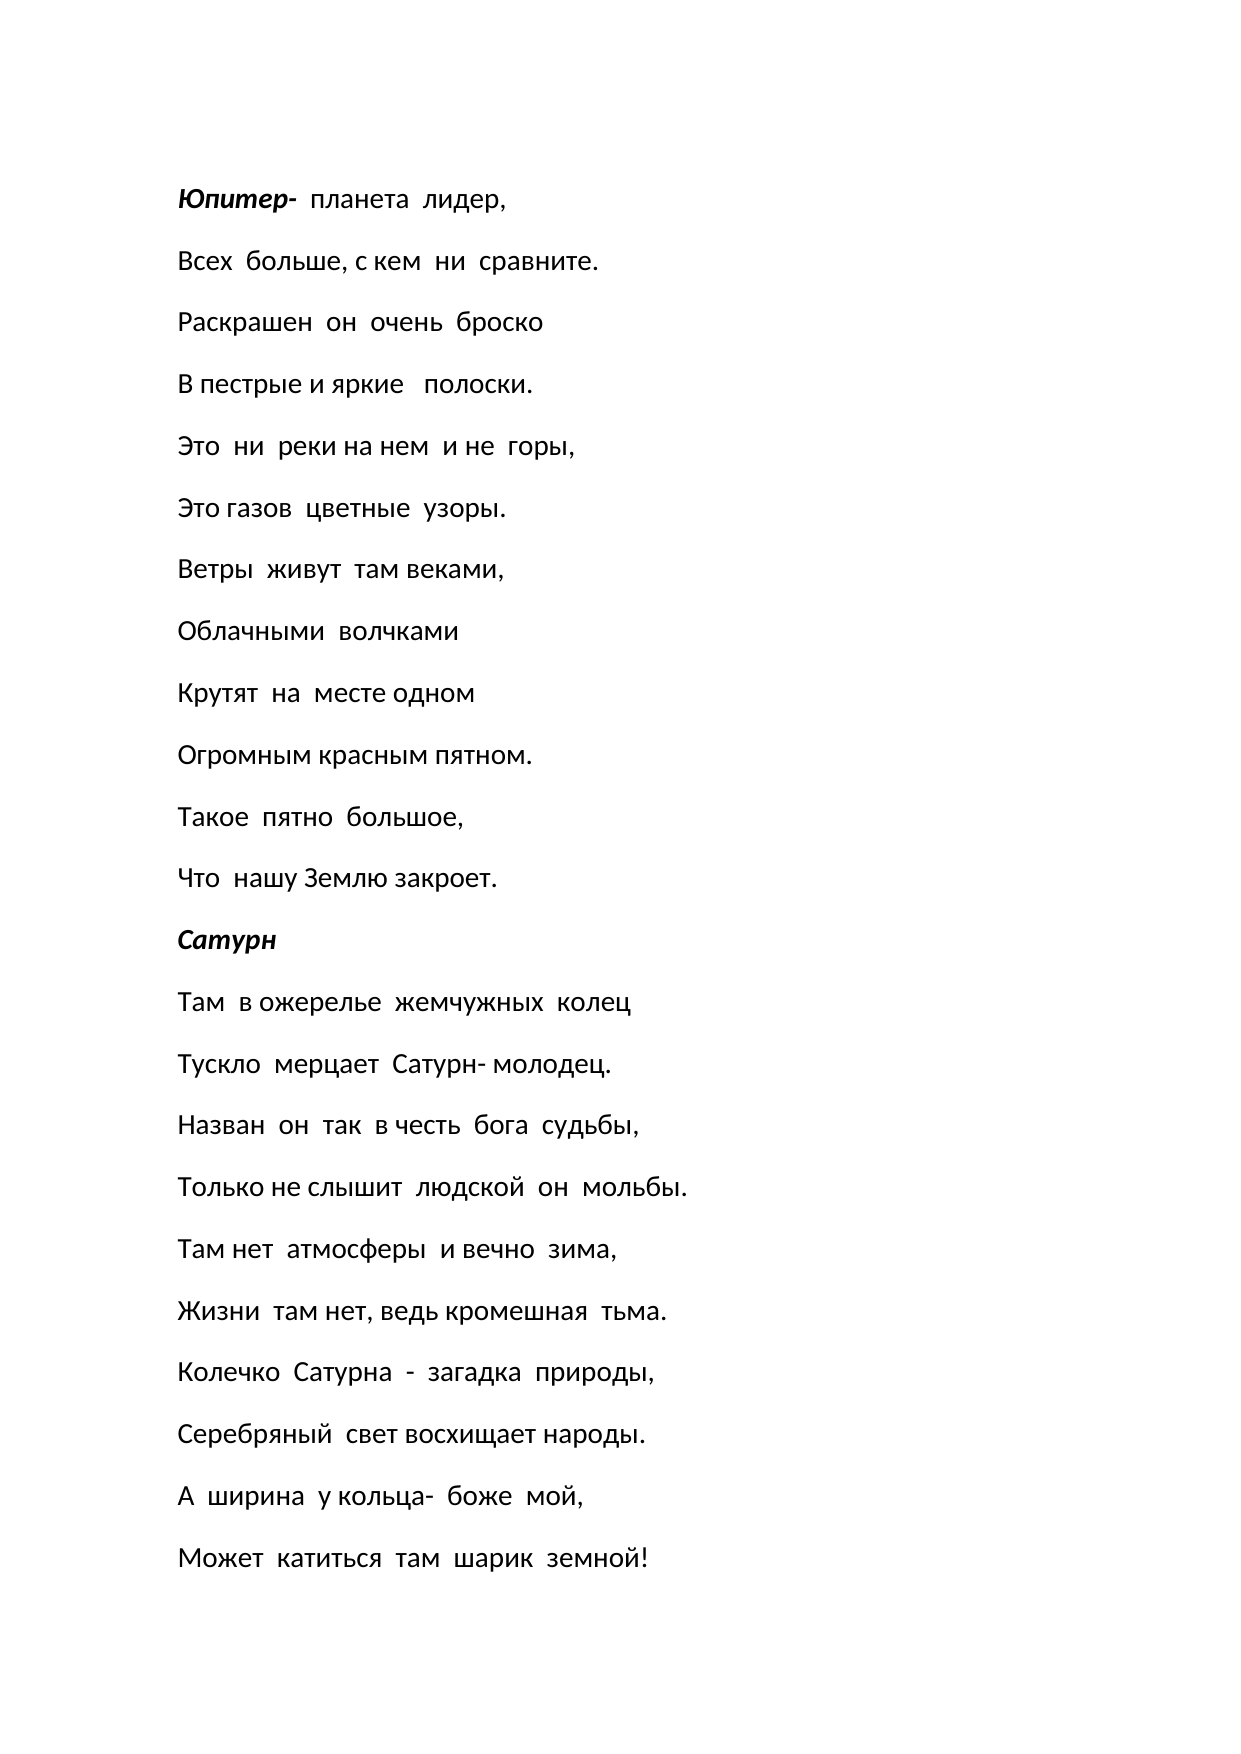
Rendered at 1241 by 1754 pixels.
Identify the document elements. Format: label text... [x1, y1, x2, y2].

text Раскрашен он очень броско [177, 303, 1152, 339]
text Это газов цветные узоры. [177, 489, 1152, 524]
text Тускло мерцает Сатурн- молодец. [177, 1045, 1152, 1080]
text Такое пятно большое, [177, 798, 1152, 833]
text Может катиться там шарик земной! [177, 1539, 1152, 1574]
text Крутят на месте одном [177, 674, 1152, 710]
text Назван он так в честь бога судьбы, [177, 1106, 1152, 1142]
text Это ни реки на нем и не горы, [177, 427, 1152, 463]
text Колечко Сатурна - загадка природы, [177, 1353, 1152, 1389]
text Жизни там нет, ведь кромешная тьма. [177, 1292, 1152, 1327]
text Сатурн [177, 921, 1152, 957]
text Всех больше, с кем ни сравните. [177, 242, 1152, 277]
text Там в ожерелье жемчужных колец [177, 983, 1152, 1018]
text В пестрые и яркие полоски. [177, 365, 1152, 401]
text Облачными волчками [177, 612, 1152, 648]
text Там нет атмосферы и вечно зима, [177, 1230, 1152, 1266]
text Что нашу Землю закроет. [177, 859, 1152, 895]
text Серебряный свет восхищает народы. [177, 1415, 1152, 1451]
text А ширина у кольца- боже мой, [177, 1477, 1152, 1513]
text Огромным красным пятном. [177, 736, 1152, 771]
text Юпитер- планета лидер, [177, 180, 1152, 216]
text Ветры живут там веками, [177, 551, 1152, 586]
text Только не слышит людской он мольбы. [177, 1168, 1152, 1204]
